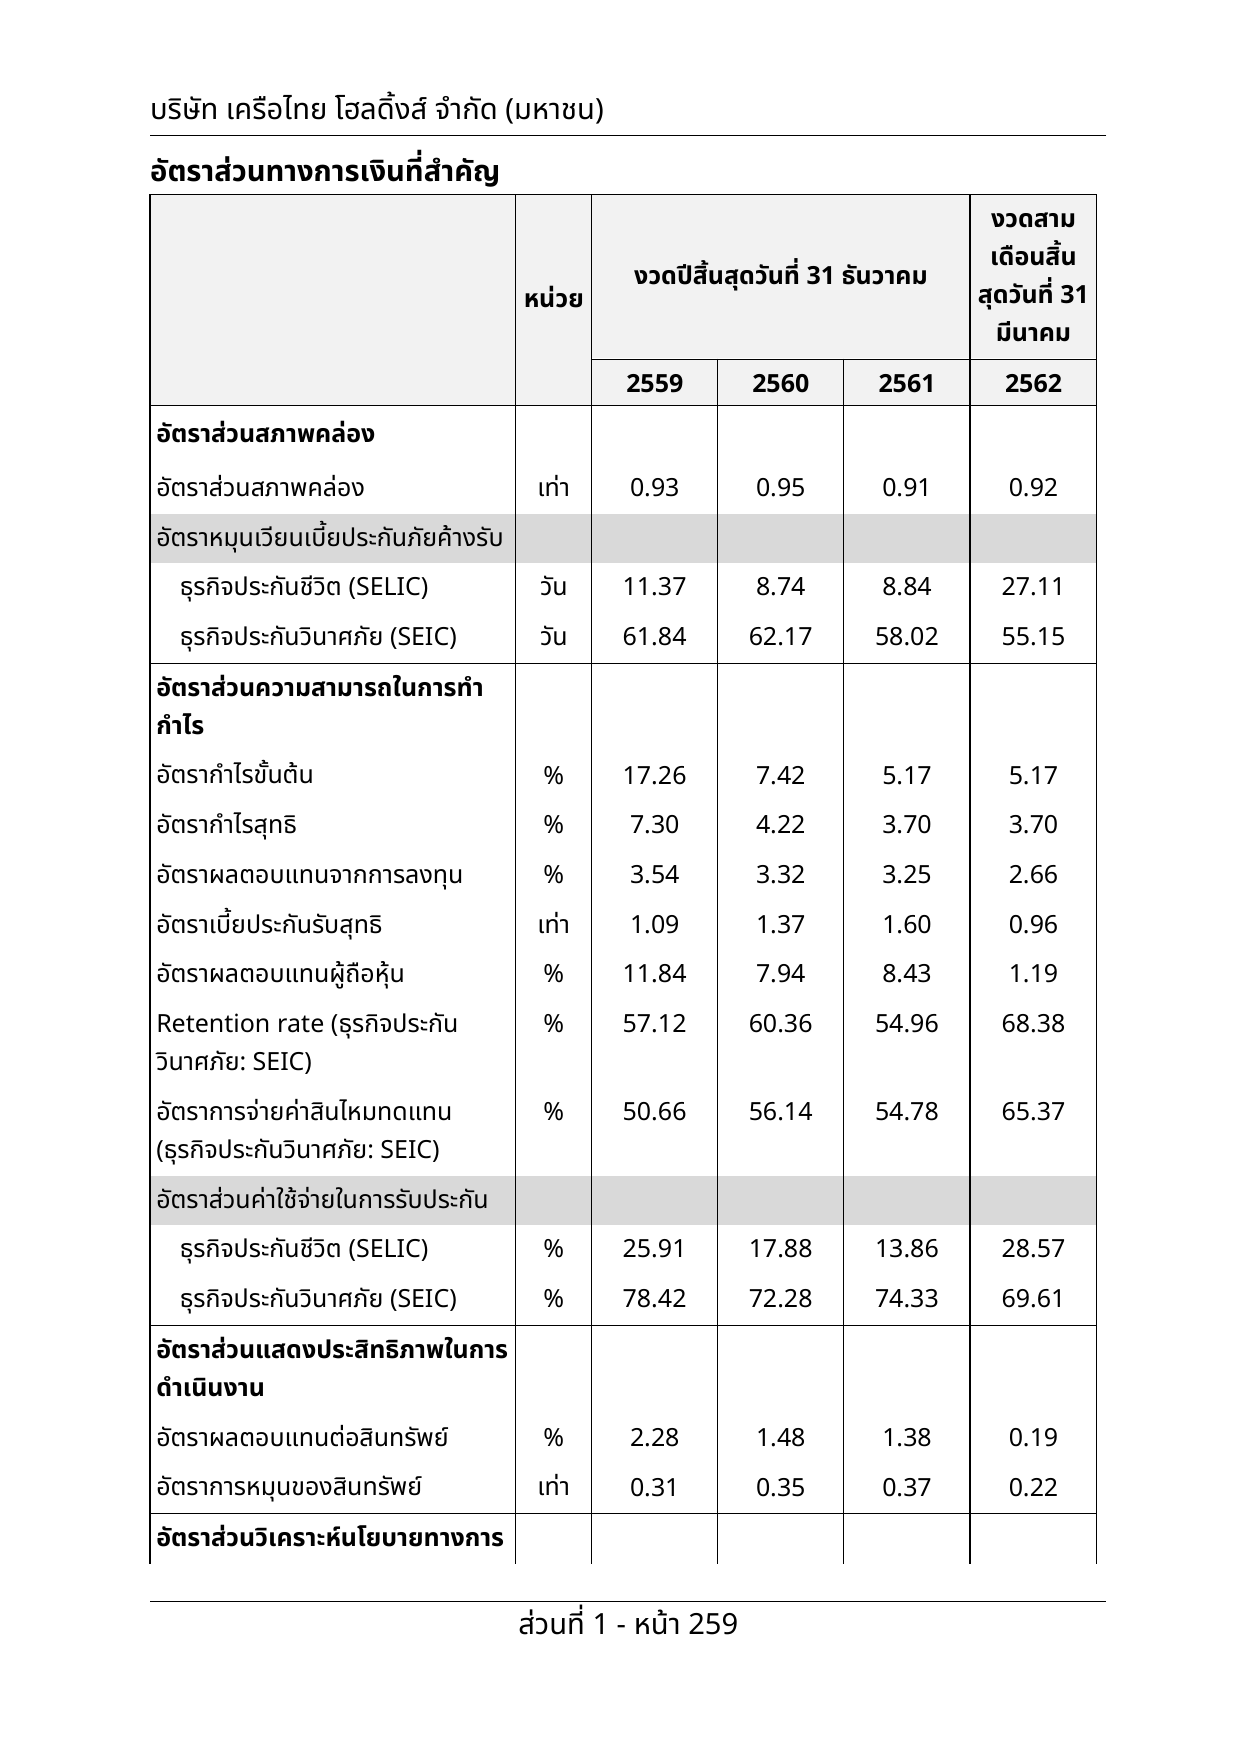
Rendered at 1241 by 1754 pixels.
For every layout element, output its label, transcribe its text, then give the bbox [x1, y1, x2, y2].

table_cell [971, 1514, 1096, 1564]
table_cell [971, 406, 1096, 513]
text อัตราส่วนทางการเงินที่สำคัญ [150, 150, 1106, 194]
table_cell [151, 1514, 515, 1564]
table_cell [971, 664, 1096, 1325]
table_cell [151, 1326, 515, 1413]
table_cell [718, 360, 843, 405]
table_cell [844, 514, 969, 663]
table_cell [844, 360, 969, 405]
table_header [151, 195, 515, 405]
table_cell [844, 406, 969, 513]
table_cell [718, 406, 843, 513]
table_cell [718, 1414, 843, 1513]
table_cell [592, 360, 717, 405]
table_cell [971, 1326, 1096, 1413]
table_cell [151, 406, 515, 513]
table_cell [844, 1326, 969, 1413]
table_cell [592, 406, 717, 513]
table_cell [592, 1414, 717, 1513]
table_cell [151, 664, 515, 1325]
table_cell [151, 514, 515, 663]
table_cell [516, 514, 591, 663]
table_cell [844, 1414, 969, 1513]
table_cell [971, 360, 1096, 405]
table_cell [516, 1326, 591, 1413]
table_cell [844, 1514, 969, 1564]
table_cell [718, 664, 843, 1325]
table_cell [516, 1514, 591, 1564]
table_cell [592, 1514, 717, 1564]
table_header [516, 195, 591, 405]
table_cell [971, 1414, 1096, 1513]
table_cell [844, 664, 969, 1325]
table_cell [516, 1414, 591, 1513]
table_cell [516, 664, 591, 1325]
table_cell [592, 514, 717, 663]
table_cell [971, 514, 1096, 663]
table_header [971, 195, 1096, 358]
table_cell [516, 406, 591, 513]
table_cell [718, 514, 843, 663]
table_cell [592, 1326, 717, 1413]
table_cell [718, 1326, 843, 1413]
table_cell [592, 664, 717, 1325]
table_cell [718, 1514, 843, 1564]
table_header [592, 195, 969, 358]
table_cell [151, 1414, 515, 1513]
